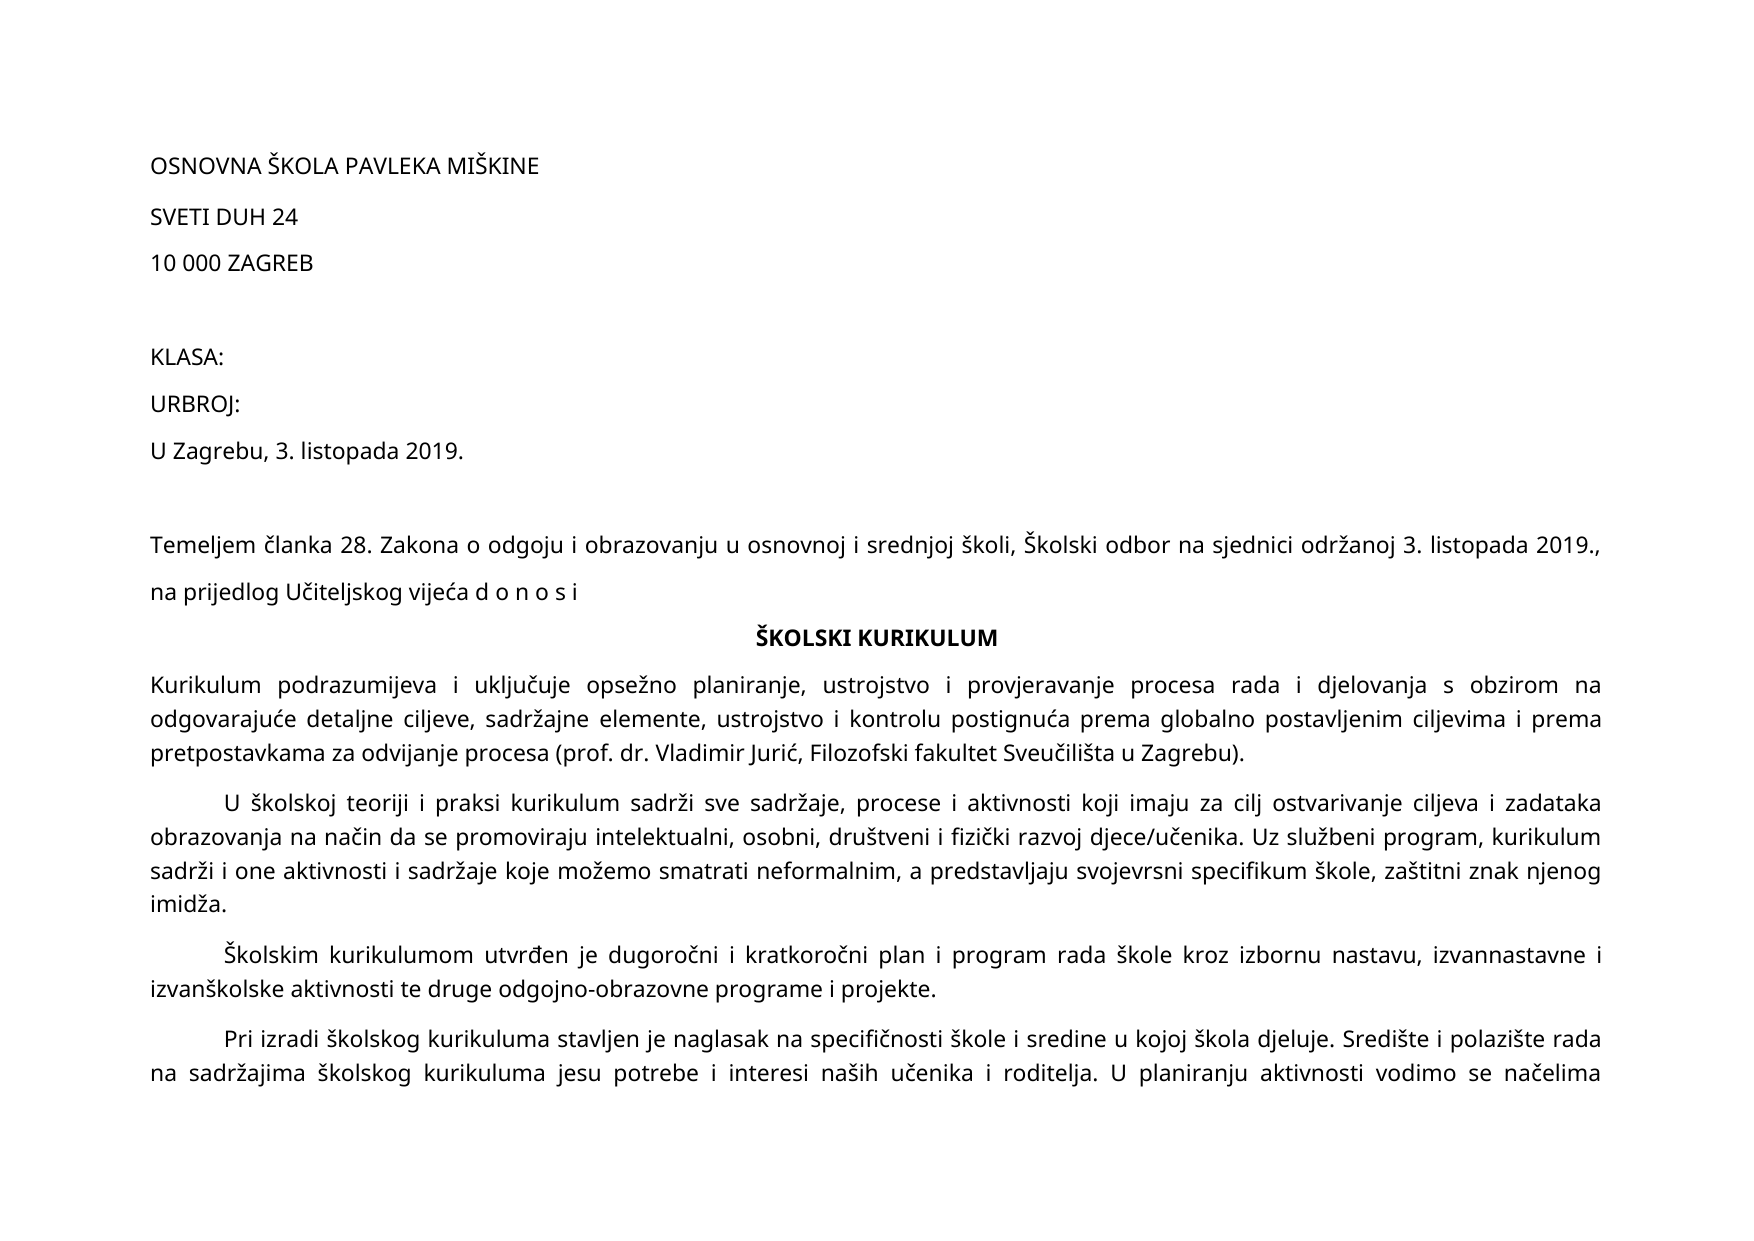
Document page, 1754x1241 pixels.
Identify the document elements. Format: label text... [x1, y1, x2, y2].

text U Zagrebu, 3. listopada 2019. [150, 435, 1604, 466]
text U školskoj teoriji i praksi kurikulum sadrži sve sadržaje, procese i aktivnosti koji imaju za cilj ostvarivanje ciljeva i zadataka obrazovanja na način da se promoviraju intelektualni, osobni, društveni i fizički razvoj djece/učenika. Uz službeni program, kurikulum sadrži i one aktivnosti i sadržaje koje možemo smatrati neformalnim, a predstavljaju svojevrsni specifikum škole, zaštitni znak njenog imidža. [150, 787, 1604, 919]
text OSNOVNA ŠKOLA PAVLEKA MIŠKINE [150, 150, 1604, 181]
text ŠKOLSKI KURIKULUM [150, 622, 1604, 653]
text Kurikulum podrazumijeva i uključuje opsežno planiranje, ustrojstvo i provjeravanje procesa rada i djelovanja s obzirom na odgovarajuće detaljne ciljeve, sadržajne elemente, ustrojstvo i kontrolu postignuća prema globalno postavljenim ciljevima i prema pretpostavkama za odvijanje procesa (prof. dr. Vladimir Jurić, Filozofski fakultet Sveučilišta u Zagrebu). [150, 669, 1604, 768]
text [150, 1023, 1604, 1088]
text URBROJ: [150, 388, 1604, 419]
text KLASA: [150, 341, 1604, 372]
text Temeljem članka 28. Zakona o odgoju i obrazovanju u osnovnoj i srednjoj školi, Školski odbor na sjednici održanoj 3. listopada 2019., na prijedlog Učiteljskog vijeća d o n o s i [150, 528, 1604, 607]
text SVETI DUH 24 [150, 200, 1604, 232]
text Školskim kurikulumom utvrđen je dugoročni i kratkoročni plan i program rada škole kroz izbornu nastavu, izvannastavne i izvanškolske aktivnosti te druge odgojno-obrazovne programe i projekte. [150, 939, 1604, 1004]
text 10 000 ZAGREB [150, 247, 1604, 278]
